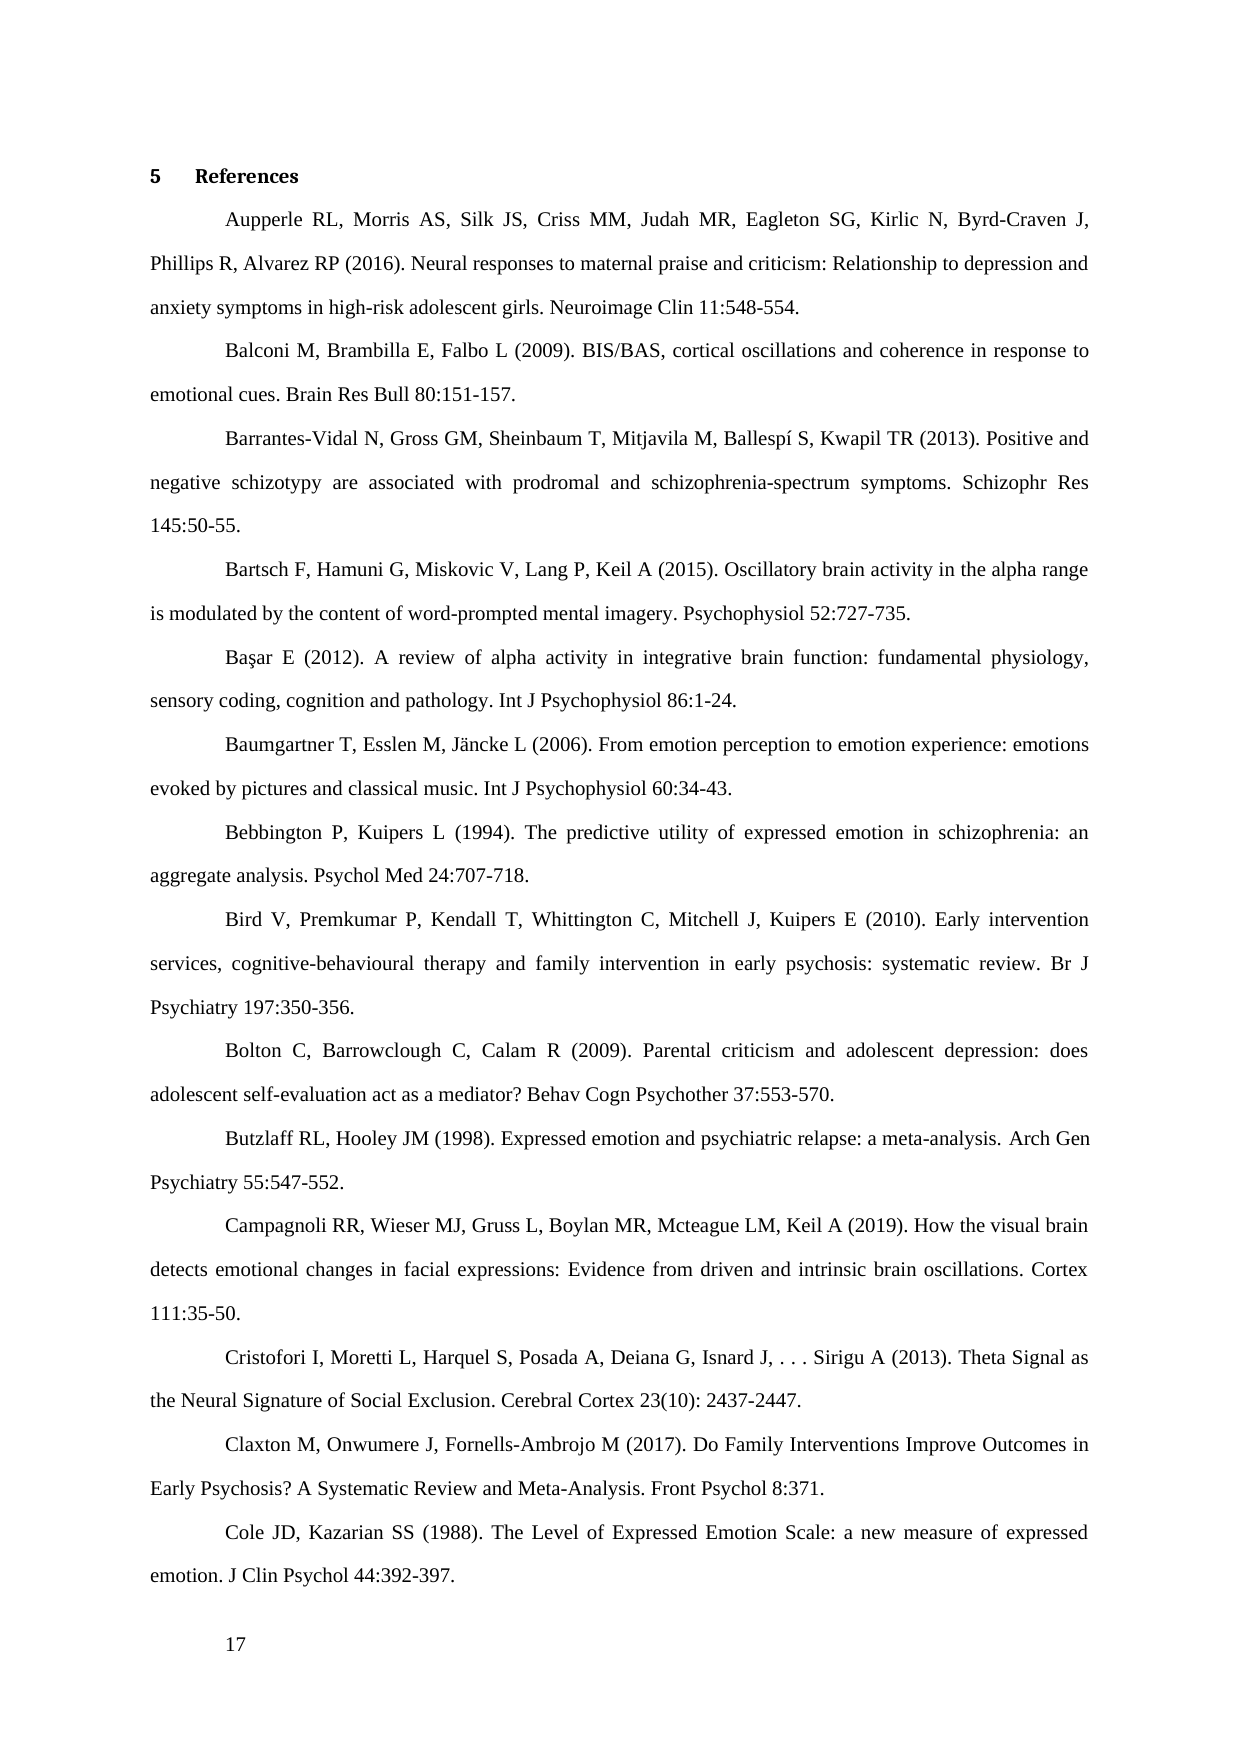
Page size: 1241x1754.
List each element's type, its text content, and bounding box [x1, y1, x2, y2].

text Bartsch F, Hamuni G, Miskovic V, Lang P, Keil A (2015). Oscillatory brain activity in the alpha range is modulated by the content of word-prompted mental imagery. Psychophysiol 52:727-735. [150, 542, 1090, 629]
text Baumgartner T, Esslen M, Jäncke L (2006). From emotion perception to emotion experience: emotions evoked by pictures and classical music. Int J Psychophysiol 60:34-43. [150, 717, 1090, 804]
text Bird V, Premkumar P, Kendall T, Whittington C, Mitchell J, Kuipers E (2010). Early intervention services, cognitive-behavioural therapy and family intervention in early psychosis: systematic review. Br J Psychiatry 197:350-356. [150, 892, 1090, 1023]
text Cole JD, Kazarian SS (1988). The Level of Expressed Emotion Scale: a new measure of expressed emotion. J Clin Psychol 44:392-397. [150, 1504, 1090, 1592]
text Bolton C, Barrowclough C, Calam R (2009). Parental criticism and adolescent depression: does adolescent self-evaluation act as a mediator? Behav Cogn Psychother 37:553-570. [150, 1023, 1090, 1110]
text Bebbington P, Kuipers L (1994). The predictive utility of expressed emotion in schizophrenia: an aggregate analysis. Psychol Med 24:707-718. [150, 804, 1090, 892]
subtitle References [150, 150, 1090, 192]
text Campagnoli RR, Wieser MJ, Gruss L, Boylan MR, Mcteague LM, Keil A (2019). How the visual brain detects emotional changes in facial expressions: Evidence from driven and intrinsic brain oscillations. Cortex 111:35-50. [150, 1198, 1090, 1329]
text Başar E (2012). A review of alpha activity in integrative brain function: fundamental physiology, sensory coding, cognition and pathology. Int J Psychophysiol 86:1-24. [150, 629, 1090, 717]
text Butzlaff RL, Hooley JM (1998). Expressed emotion and psychiatric relapse: a meta-analysis. Arch Gen Psychiatry 55:547-552. [150, 1110, 1090, 1198]
text Balconi M, Brambilla E, Falbo L (2009). BIS/BAS, cortical oscillations and coherence in response to emotional cues. Brain Res Bull 80:151-157. [150, 323, 1090, 410]
text Claxton M, Onwumere J, Fornells-Ambrojo M (2017). Do Family Interventions Improve Outcomes in Early Psychosis? A Systematic Review and Meta-Analysis. Front Psychol 8:371. [150, 1417, 1090, 1504]
text Barrantes-Vidal N, Gross GM, Sheinbaum T, Mitjavila M, Ballespí S, Kwapil TR (2013). Positive and negative schizotypy are associated with prodromal and schizophrenia-spectrum symptoms. Schizophr Res 145:50-55. [150, 410, 1090, 542]
text Aupperle RL, Morris AS, Silk JS, Criss MM, Judah MR, Eagleton SG, Kirlic N, Byrd-Craven J, Phillips R, Alvarez RP (2016). Neural responses to maternal praise and criticism: Relationship to depression and anxiety symptoms in high-risk adolescent girls. Neuroimage Clin 11:548-554. [150, 192, 1090, 323]
text Cristofori I, Moretti L, Harquel S, Posada A, Deiana G, Isnard J, . . . Sirigu A (2013). Theta Signal as the Neural Signature of Social Exclusion. Cerebral Cortex 23(10): 2437-2447. [150, 1329, 1090, 1417]
